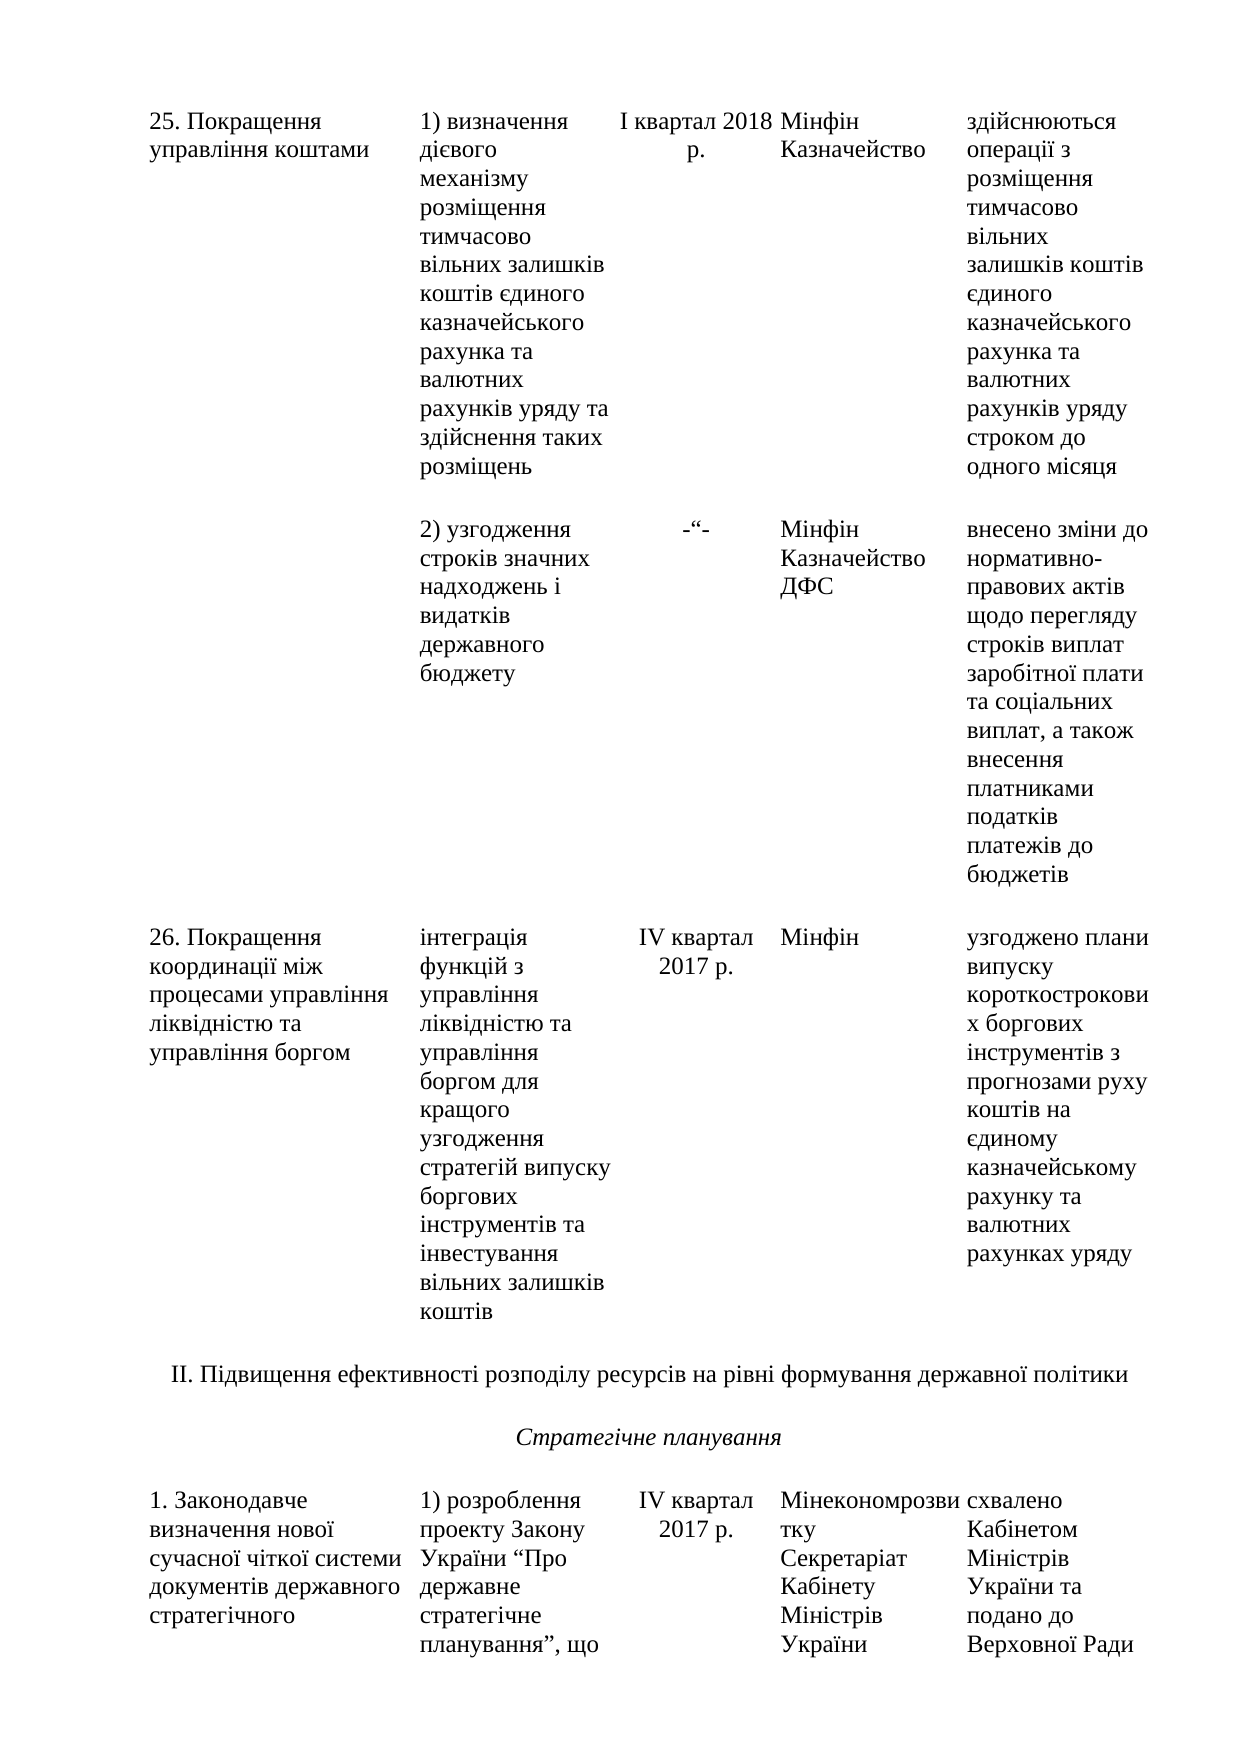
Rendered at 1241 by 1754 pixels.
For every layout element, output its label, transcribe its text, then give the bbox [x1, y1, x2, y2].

table_cell здійснюються операції з розміщення тимчасово вільних залишків коштів єдиного казначейського рахунка та валютних рахунків уряду строком до одного місяця [965, 89, 1152, 497]
table_cell IV квартал 2017 р. [613, 905, 778, 1342]
table_cell 26. Покращення координації між процесами управління ліквідністю та управління боргом [148, 905, 418, 1342]
table_cell узгоджено плани випуску короткострокових боргових інструментів з прогнозами руху коштів на єдиному казначейському рахунку та валютних рахунках уряду [965, 905, 1152, 1342]
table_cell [148, 1468, 418, 1659]
table_cell Стратегічне планування [148, 1405, 1152, 1468]
table_cell -“- [613, 497, 778, 905]
table_cell 1) визначення дієвого механізму розміщення тимчасово вільних залишків коштів єдиного казначейського рахунка та валютних рахунків уряду та здійснення таких розміщень [418, 89, 613, 497]
table_cell інтеграція функцій з управління ліквідністю та управління боргом для кращого узгодження стратегій випуску боргових інструментів та інвестування вільних залишків коштів [418, 905, 613, 1342]
table_cell внесено зміни до нормативно-правових актів щодо перегляду строків виплат заробітної плати та соціальних виплат, а також внесення платниками податків платежів до бюджетів [965, 497, 1152, 905]
table_cell 2) узгодження строків значних надходжень і видатків державного бюджету [418, 497, 613, 905]
table_cell Мінфін [779, 905, 965, 1342]
table_cell Мінфін Казначейство [779, 89, 965, 497]
table_cell Мінфін Казначейство ДФС [779, 497, 965, 905]
table_cell II. Підвищення ефективності розподілу ресурсів на рівні формування державної політики [148, 1342, 1152, 1405]
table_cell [418, 1468, 613, 1659]
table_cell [965, 1468, 1152, 1659]
table_cell IV квартал 2017 р. [613, 1468, 778, 1659]
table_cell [779, 1468, 965, 1659]
table_cell I квартал 2018 р. [613, 89, 778, 497]
table_cell 25. Покращення управління коштами [148, 89, 418, 905]
